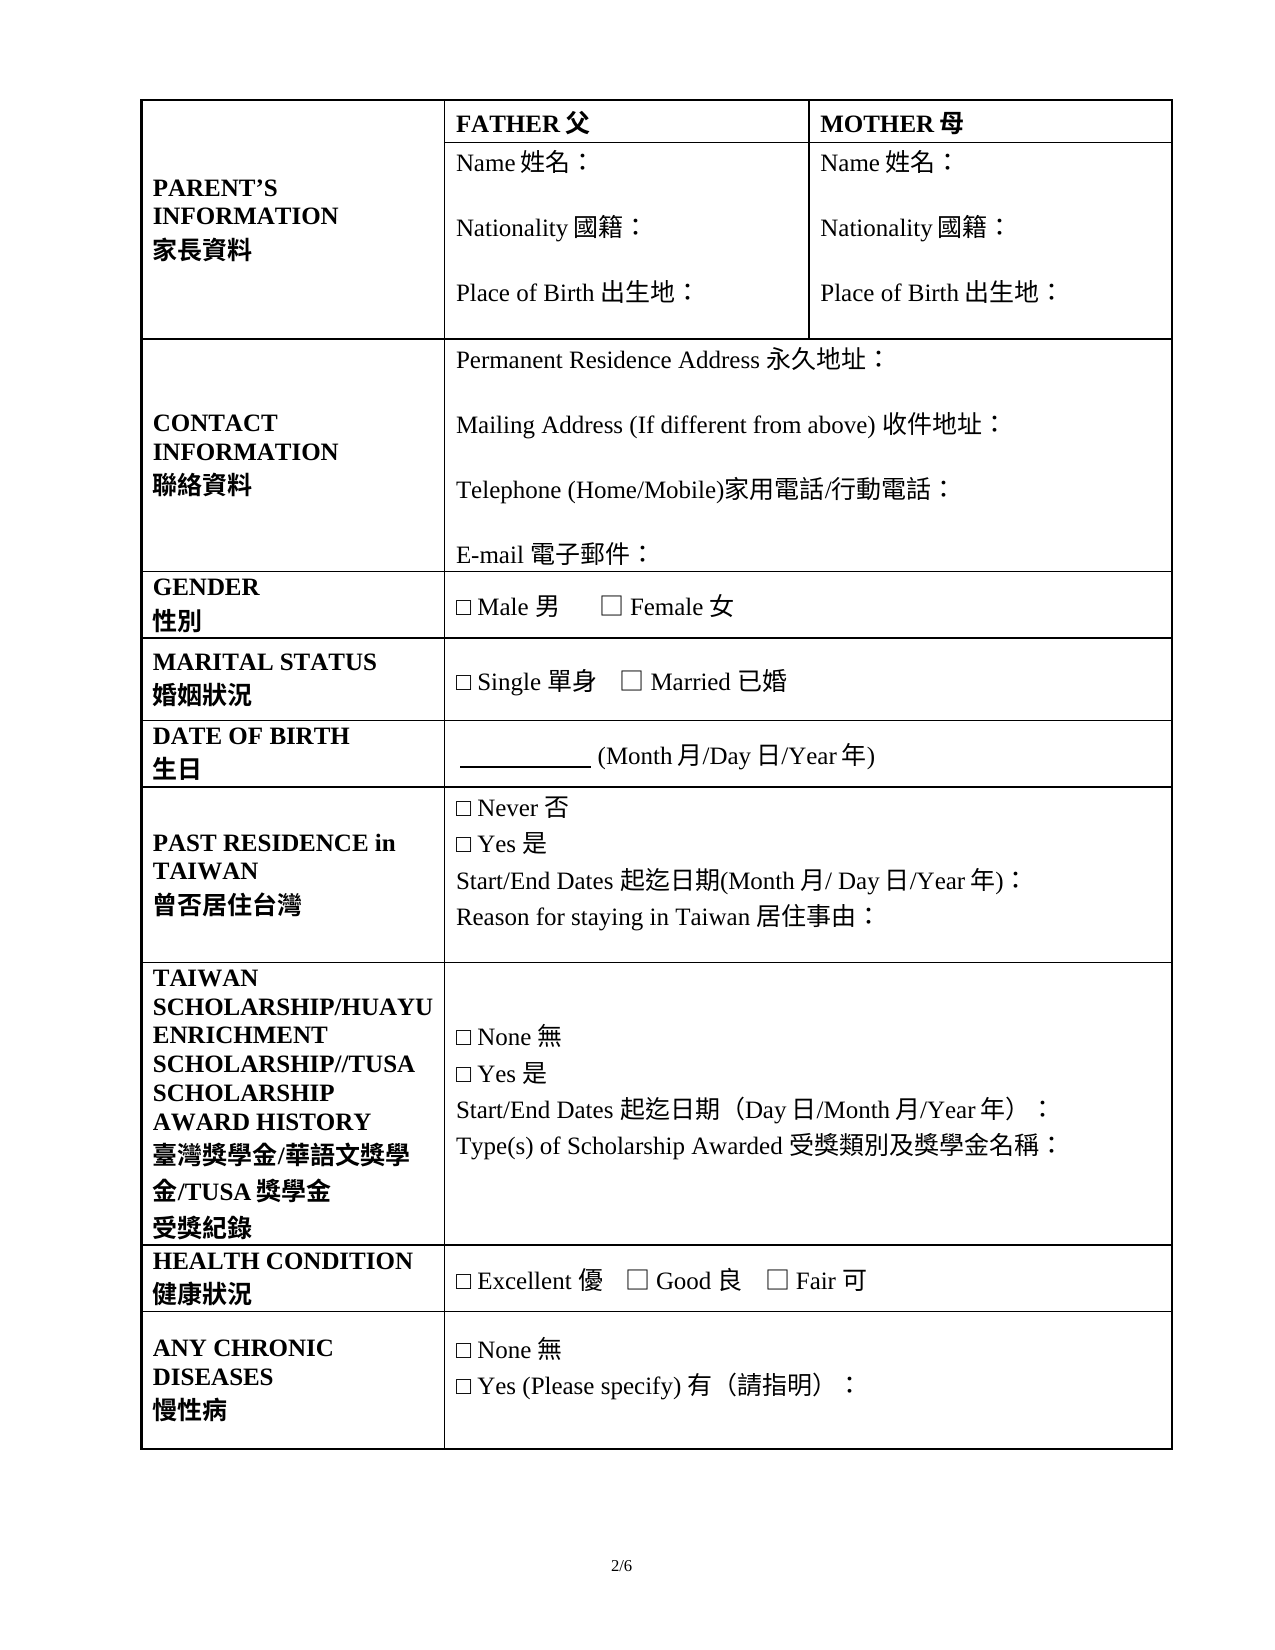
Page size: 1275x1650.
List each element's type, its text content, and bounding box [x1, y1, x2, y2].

table_cell CONTACT INFORMATION 聯絡資料 [143, 340, 444, 571]
table_cell DATE OF BIRTH 生日 [143, 721, 444, 786]
table_cell TAIWAN SCHOLARSHIP/HUAYU ENRICHMENT SCHOLARSHIP//TUSA SCHOLARSHIP AWARD HISTORY 臺灣獎學金/華語文獎學金/TUSA獎學金 受獎紀錄 [143, 963, 444, 1244]
table_cell □ None 無 □ Yes (Please specify) 有（請指明）： [445, 1312, 1171, 1447]
table_cell MARITAL STATUS 婚姻狀況 [143, 639, 444, 719]
table_cell GENDER 性別 [143, 572, 444, 637]
table_cell PAST RESIDENCE in TAIWAN 曾否居住台灣 [143, 788, 444, 961]
table_header FATHER父 [445, 101, 808, 141]
table_cell □ Excellent 優 □ Good 良 □ Fair 可 [445, 1246, 1171, 1311]
table_header MOTHER母 [810, 101, 1171, 141]
table_cell Name姓名： Nationality國籍： Place of Birth出生地： [810, 143, 1171, 338]
table_cell HEALTH CONDITION 健康狀況 [143, 1246, 444, 1311]
table_header PARENT’S INFORMATION 家長資料 [143, 101, 444, 338]
table_cell □ None 無 □ Yes 是 Start/End Dates 起迄日期（Day日/Month月/Year年）： Type(s) of Scholarship Awarded 受獎類別及獎學金名稱： [445, 963, 1171, 1244]
table_cell □ Single 單身 □ Married 已婚 [445, 639, 1171, 719]
table_cell □ Male 男 □ Female 女 [445, 572, 1171, 637]
table_cell (Month月/Day日/Year年) [445, 721, 1171, 786]
table_cell Name姓名： Nationality國籍： Place of Birth出生地： [445, 143, 808, 338]
table_cell □ Never 否 □ Yes 是 Start/End Dates 起迄日期(Month月/ Day日/Year年)： Reason for staying in Taiwan 居住事由： [445, 788, 1171, 961]
table_cell Permanent Residence Address 永久地址： Mailing Address (If different from above) 收件地址： Telephone (Home/Mobile)家用電話/行動電話： E-mail 電子郵件： [445, 340, 1171, 571]
table_cell ANY CHRONIC DISEASES 慢性病 [143, 1312, 444, 1447]
